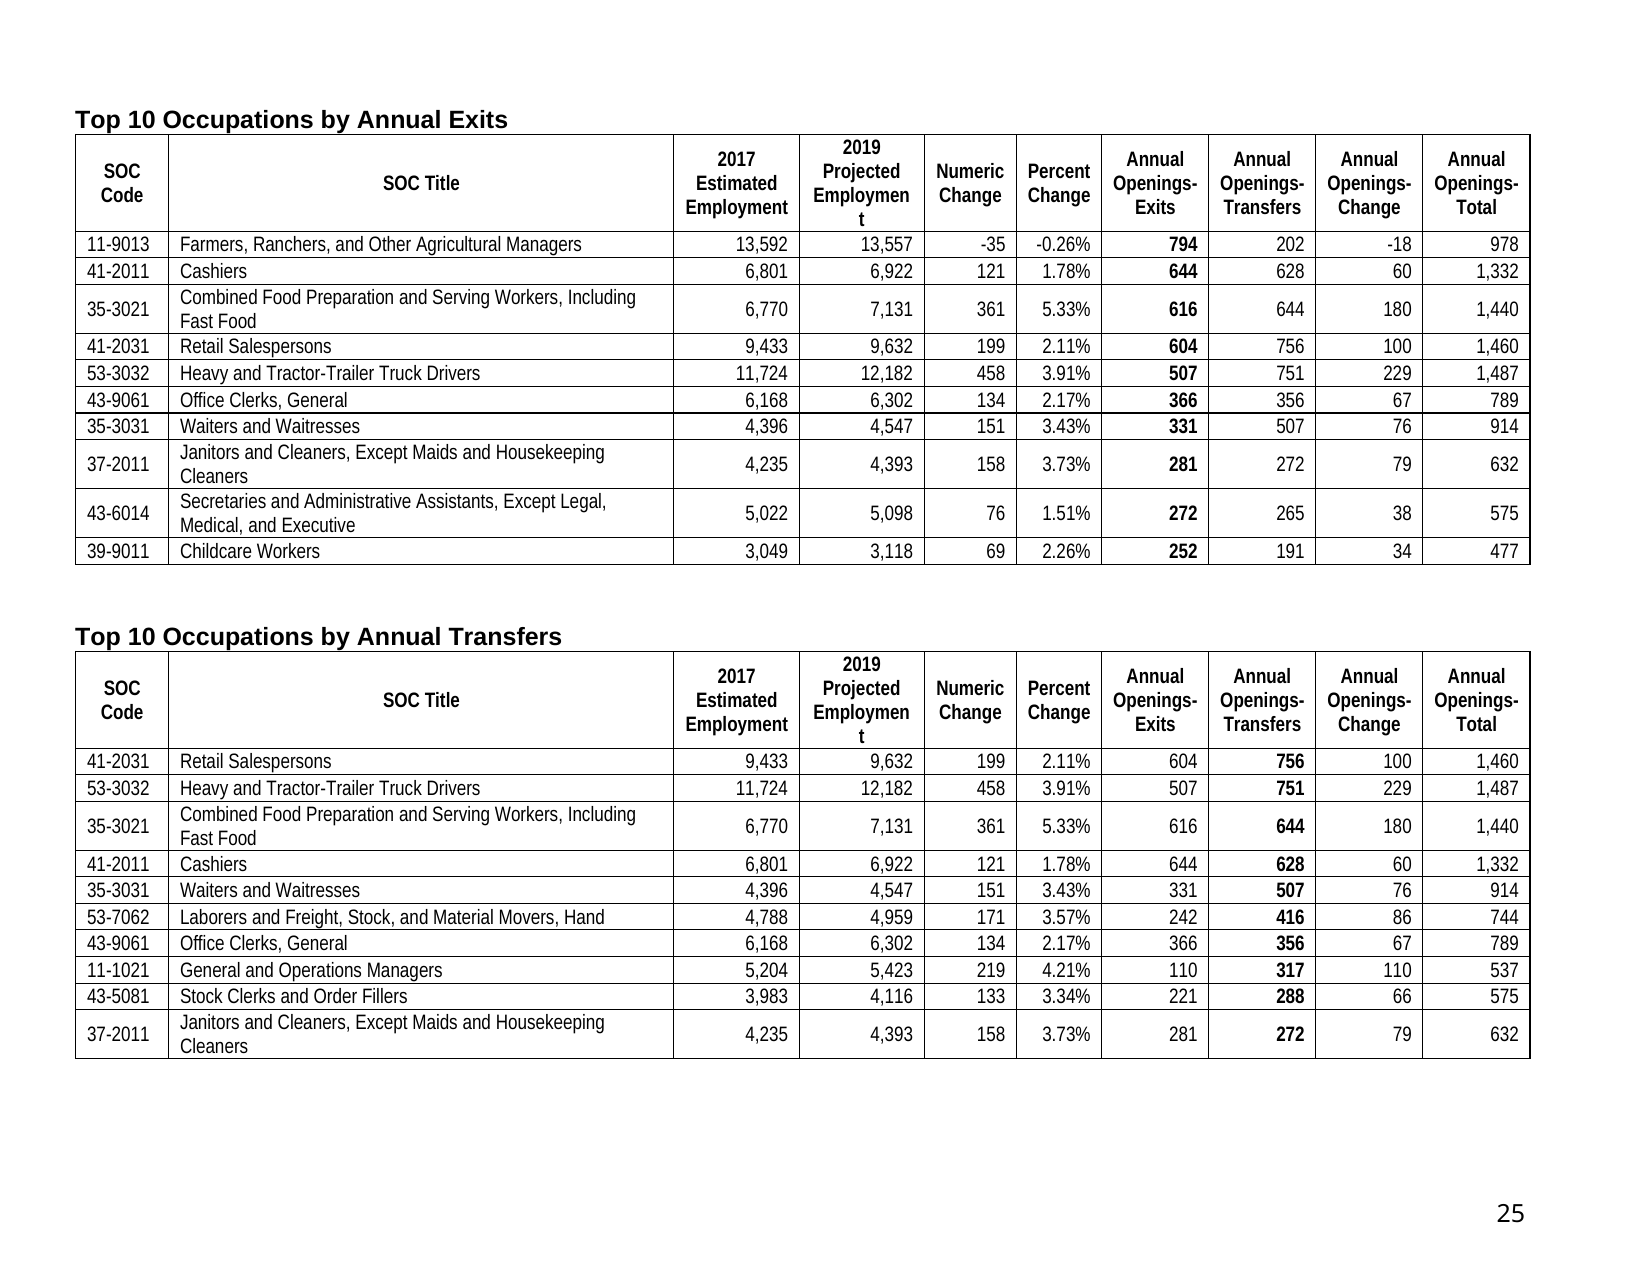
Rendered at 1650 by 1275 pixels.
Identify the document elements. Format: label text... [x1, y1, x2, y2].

table_cell 86 [1316, 904, 1422, 929]
table_cell 4,235 [674, 440, 799, 488]
table_header 2017 Estimated Employment [674, 135, 799, 231]
table_cell 9,433 [674, 334, 799, 359]
table_cell 361 [925, 285, 1016, 333]
table_cell 616 [1102, 802, 1208, 850]
table_header Annual Openings- Total [1423, 652, 1529, 748]
table_cell 2.11% [1017, 749, 1101, 774]
table_cell Heavy and Tractor-Trailer Truck Drivers [169, 775, 673, 801]
table_cell 751 [1209, 775, 1315, 801]
table_cell 11,724 [674, 360, 799, 386]
table_cell 252 [1102, 538, 1208, 563]
table_header Annual Openings-Exits [1102, 652, 1208, 748]
table_cell 366 [1102, 387, 1208, 412]
table_cell 1,460 [1423, 749, 1529, 774]
table_cell 151 [925, 414, 1016, 439]
table_cell 41-2011 [76, 851, 168, 876]
table_cell 35-3031 [76, 877, 168, 903]
table_cell 978 [1423, 232, 1529, 257]
table_cell 242 [1102, 904, 1208, 929]
table_cell 628 [1209, 258, 1315, 284]
table_cell 11-1021 [76, 957, 168, 982]
table_cell 229 [1316, 360, 1422, 386]
subtitle Top 10 Occupations by Annual Transfers [75, 564, 1562, 651]
table_cell 53-7062 [76, 904, 168, 929]
table_cell 67 [1316, 930, 1422, 956]
table_cell 604 [1102, 749, 1208, 774]
table_cell 4,547 [800, 414, 924, 439]
table_cell Stock Clerks and Order Fillers [169, 984, 673, 1009]
table_cell 4,116 [800, 984, 924, 1009]
table_cell -18 [1316, 232, 1422, 257]
table_cell 37-2011 [76, 1010, 168, 1058]
table_cell 6,801 [674, 851, 799, 876]
table_cell 756 [1209, 334, 1315, 359]
table_cell 6,770 [674, 802, 799, 850]
table_cell Janitors and Cleaners, Except Maids and Housekeeping Cleaners [169, 1010, 673, 1058]
table_cell 361 [925, 802, 1016, 850]
table_cell 3,049 [674, 538, 799, 563]
table_cell 1.51% [1017, 489, 1101, 537]
table_cell 3.73% [1017, 440, 1101, 488]
table_cell 3.43% [1017, 414, 1101, 439]
table_cell 202 [1209, 232, 1315, 257]
table_header SOC Code [76, 652, 168, 748]
table_header SOC Title [169, 652, 673, 748]
table_header Annual Openings-Exits [1102, 135, 1208, 231]
table_cell 281 [1102, 440, 1208, 488]
table_cell 38 [1316, 489, 1422, 537]
table_cell Cashiers [169, 851, 673, 876]
table_cell 6,168 [674, 387, 799, 412]
table_cell 507 [1209, 414, 1315, 439]
table_cell Childcare Workers [169, 538, 673, 563]
table_header 2019 Projected Employment [800, 652, 924, 748]
table_cell Janitors and Cleaners, Except Maids and Housekeeping Cleaners [169, 440, 673, 488]
table_cell 4.21% [1017, 957, 1101, 982]
table_cell 3,983 [674, 984, 799, 1009]
table_cell 6,302 [800, 930, 924, 956]
table_cell 12,182 [800, 360, 924, 386]
table_cell 180 [1316, 802, 1422, 850]
table_header Annual Openings- Transfers [1209, 135, 1315, 231]
table_cell 1,332 [1423, 258, 1529, 284]
table_cell 4,393 [800, 440, 924, 488]
table_cell Retail Salespersons [169, 334, 673, 359]
table_cell 110 [1102, 957, 1208, 982]
table_cell 1,487 [1423, 360, 1529, 386]
table_cell 272 [1102, 489, 1208, 537]
table_cell 60 [1316, 258, 1422, 284]
table_cell 79 [1316, 440, 1422, 488]
table_cell General and Operations Managers [169, 957, 673, 982]
table_cell 914 [1423, 414, 1529, 439]
table_cell 221 [1102, 984, 1208, 1009]
table_cell 4,396 [674, 414, 799, 439]
table_cell -35 [925, 232, 1016, 257]
table_cell 2.17% [1017, 387, 1101, 412]
table_cell 43-9061 [76, 387, 168, 412]
table_cell 4,959 [800, 904, 924, 929]
table_cell 9,632 [800, 749, 924, 774]
table_cell 317 [1209, 957, 1315, 982]
table_cell 575 [1423, 984, 1529, 1009]
table_cell 9,433 [674, 749, 799, 774]
table_cell 13,592 [674, 232, 799, 257]
table_cell 4,788 [674, 904, 799, 929]
table_cell 76 [1316, 414, 1422, 439]
table_cell 4,547 [800, 877, 924, 903]
table_cell Combined Food Preparation and Serving Workers, Including Fast Food [169, 802, 673, 850]
table_cell 6,302 [800, 387, 924, 412]
table_cell 171 [925, 904, 1016, 929]
table_header Numeric Change [925, 652, 1016, 748]
table_cell Laborers and Freight, Stock, and Material Movers, Hand [169, 904, 673, 929]
table_cell 616 [1102, 285, 1208, 333]
table_cell 199 [925, 334, 1016, 359]
table_cell 121 [925, 258, 1016, 284]
table_cell 3.43% [1017, 877, 1101, 903]
table_cell 356 [1209, 387, 1315, 412]
table_cell 914 [1423, 877, 1529, 903]
table_cell 3.73% [1017, 1010, 1101, 1058]
table_cell 6,922 [800, 258, 924, 284]
table_cell 3,118 [800, 538, 924, 563]
table_cell 191 [1209, 538, 1315, 563]
table_cell 1,460 [1423, 334, 1529, 359]
table_cell 1.78% [1017, 851, 1101, 876]
table_cell 37-2011 [76, 440, 168, 488]
table_cell Waiters and Waitresses [169, 877, 673, 903]
table_cell 744 [1423, 904, 1529, 929]
table_cell 100 [1316, 749, 1422, 774]
subtitle Top 10 Occupations by Annual Exits [75, 105, 1562, 134]
table_cell 53-3032 [76, 360, 168, 386]
table_cell 644 [1209, 285, 1315, 333]
table_cell 4,396 [674, 877, 799, 903]
table_cell 199 [925, 749, 1016, 774]
table_header SOC Title [169, 135, 673, 231]
table_header Annual Openings- Change [1316, 652, 1422, 748]
table_cell 356 [1209, 930, 1315, 956]
table_cell 789 [1423, 387, 1529, 412]
table_cell 265 [1209, 489, 1315, 537]
table_cell 507 [1102, 360, 1208, 386]
table_cell 5.33% [1017, 285, 1101, 333]
table_cell 604 [1102, 334, 1208, 359]
table_cell 6,801 [674, 258, 799, 284]
table_cell Retail Salespersons [169, 749, 673, 774]
table_cell 632 [1423, 1010, 1529, 1058]
table_cell 458 [925, 775, 1016, 801]
table_cell Waiters and Waitresses [169, 414, 673, 439]
table_cell 5.33% [1017, 802, 1101, 850]
table_cell 477 [1423, 538, 1529, 563]
table_cell 751 [1209, 360, 1315, 386]
table_cell 5,098 [800, 489, 924, 537]
table_header SOC Code [76, 135, 168, 231]
table_cell 180 [1316, 285, 1422, 333]
table_cell Farmers, Ranchers, and Other Agricultural Managers [169, 232, 673, 257]
table_cell 151 [925, 877, 1016, 903]
table_cell 11-9013 [76, 232, 168, 257]
table_cell 7,131 [800, 285, 924, 333]
table_cell Office Clerks, General [169, 387, 673, 412]
table_cell 35-3031 [76, 414, 168, 439]
table_cell 644 [1209, 802, 1315, 850]
table_cell 4,393 [800, 1010, 924, 1058]
table_cell 281 [1102, 1010, 1208, 1058]
table_cell 41-2031 [76, 749, 168, 774]
table_cell 219 [925, 957, 1016, 982]
table_cell Cashiers [169, 258, 673, 284]
table_cell 67 [1316, 387, 1422, 412]
table_cell 1,332 [1423, 851, 1529, 876]
table_cell 134 [925, 387, 1016, 412]
table_cell Office Clerks, General [169, 930, 673, 956]
table_cell 756 [1209, 749, 1315, 774]
table_cell 60 [1316, 851, 1422, 876]
table_cell 5,423 [800, 957, 924, 982]
table_cell 2.26% [1017, 538, 1101, 563]
table_cell 79 [1316, 1010, 1422, 1058]
table_cell 6,770 [674, 285, 799, 333]
table_cell 3.57% [1017, 904, 1101, 929]
table_cell 331 [1102, 414, 1208, 439]
table_cell 272 [1209, 440, 1315, 488]
table_header Annual Openings- Change [1316, 135, 1422, 231]
table_cell Secretaries and Administrative Assistants, Except Legal, Medical, and Executive [169, 489, 673, 537]
table_cell 11,724 [674, 775, 799, 801]
table_cell 6,168 [674, 930, 799, 956]
table_cell 537 [1423, 957, 1529, 982]
table_cell -0.26% [1017, 232, 1101, 257]
table_cell 41-2031 [76, 334, 168, 359]
table_cell 76 [1316, 877, 1422, 903]
table_cell 39-9011 [76, 538, 168, 563]
table_cell 1,440 [1423, 285, 1529, 333]
table_cell 3.91% [1017, 775, 1101, 801]
table_cell 3.91% [1017, 360, 1101, 386]
table_cell Combined Food Preparation and Serving Workers, Including Fast Food [169, 285, 673, 333]
table_cell 53-3032 [76, 775, 168, 801]
table_cell 9,632 [800, 334, 924, 359]
table_cell 158 [925, 440, 1016, 488]
table_header 2019 Projected Employment [800, 135, 924, 231]
table_cell 69 [925, 538, 1016, 563]
table_cell 66 [1316, 984, 1422, 1009]
table_cell 134 [925, 930, 1016, 956]
table_header Annual Openings- Transfers [1209, 652, 1315, 748]
table_cell 644 [1102, 851, 1208, 876]
table_cell 1.78% [1017, 258, 1101, 284]
table_cell 507 [1102, 775, 1208, 801]
table_cell 2.17% [1017, 930, 1101, 956]
table_header Annual Openings- Total [1423, 135, 1529, 231]
table_cell Heavy and Tractor-Trailer Truck Drivers [169, 360, 673, 386]
table_cell 2.11% [1017, 334, 1101, 359]
table_cell 110 [1316, 957, 1422, 982]
table_cell 458 [925, 360, 1016, 386]
table_cell 34 [1316, 538, 1422, 563]
table_cell 43-5081 [76, 984, 168, 1009]
table_cell 7,131 [800, 802, 924, 850]
table_cell 1,440 [1423, 802, 1529, 850]
table_cell 272 [1209, 1010, 1315, 1058]
table_cell 1,487 [1423, 775, 1529, 801]
table_cell 6,922 [800, 851, 924, 876]
table_cell 794 [1102, 232, 1208, 257]
table_cell 5,204 [674, 957, 799, 982]
table_cell 12,182 [800, 775, 924, 801]
table_cell 507 [1209, 877, 1315, 903]
table_cell 35-3021 [76, 802, 168, 850]
table_cell 13,557 [800, 232, 924, 257]
table_header Percent Change [1017, 135, 1101, 231]
table_cell 331 [1102, 877, 1208, 903]
table_cell 789 [1423, 930, 1529, 956]
table_header Numeric Change [925, 135, 1016, 231]
table_header 2017 Estimated Employment [674, 652, 799, 748]
table_cell 229 [1316, 775, 1422, 801]
table_cell 158 [925, 1010, 1016, 1058]
table_cell 43-9061 [76, 930, 168, 956]
table_cell 43-6014 [76, 489, 168, 537]
table_cell 5,022 [674, 489, 799, 537]
table_cell 416 [1209, 904, 1315, 929]
table_cell 76 [925, 489, 1016, 537]
table_cell 575 [1423, 489, 1529, 537]
table_cell 41-2011 [76, 258, 168, 284]
table_cell 4,235 [674, 1010, 799, 1058]
table_cell 644 [1102, 258, 1208, 284]
table_cell 628 [1209, 851, 1315, 876]
table_cell 288 [1209, 984, 1315, 1009]
table_cell 366 [1102, 930, 1208, 956]
table_cell 35-3021 [76, 285, 168, 333]
table_cell 632 [1423, 440, 1529, 488]
table_cell 121 [925, 851, 1016, 876]
table_cell 3.34% [1017, 984, 1101, 1009]
table_cell 100 [1316, 334, 1422, 359]
table_header Percent Change [1017, 652, 1101, 748]
table_cell 133 [925, 984, 1016, 1009]
